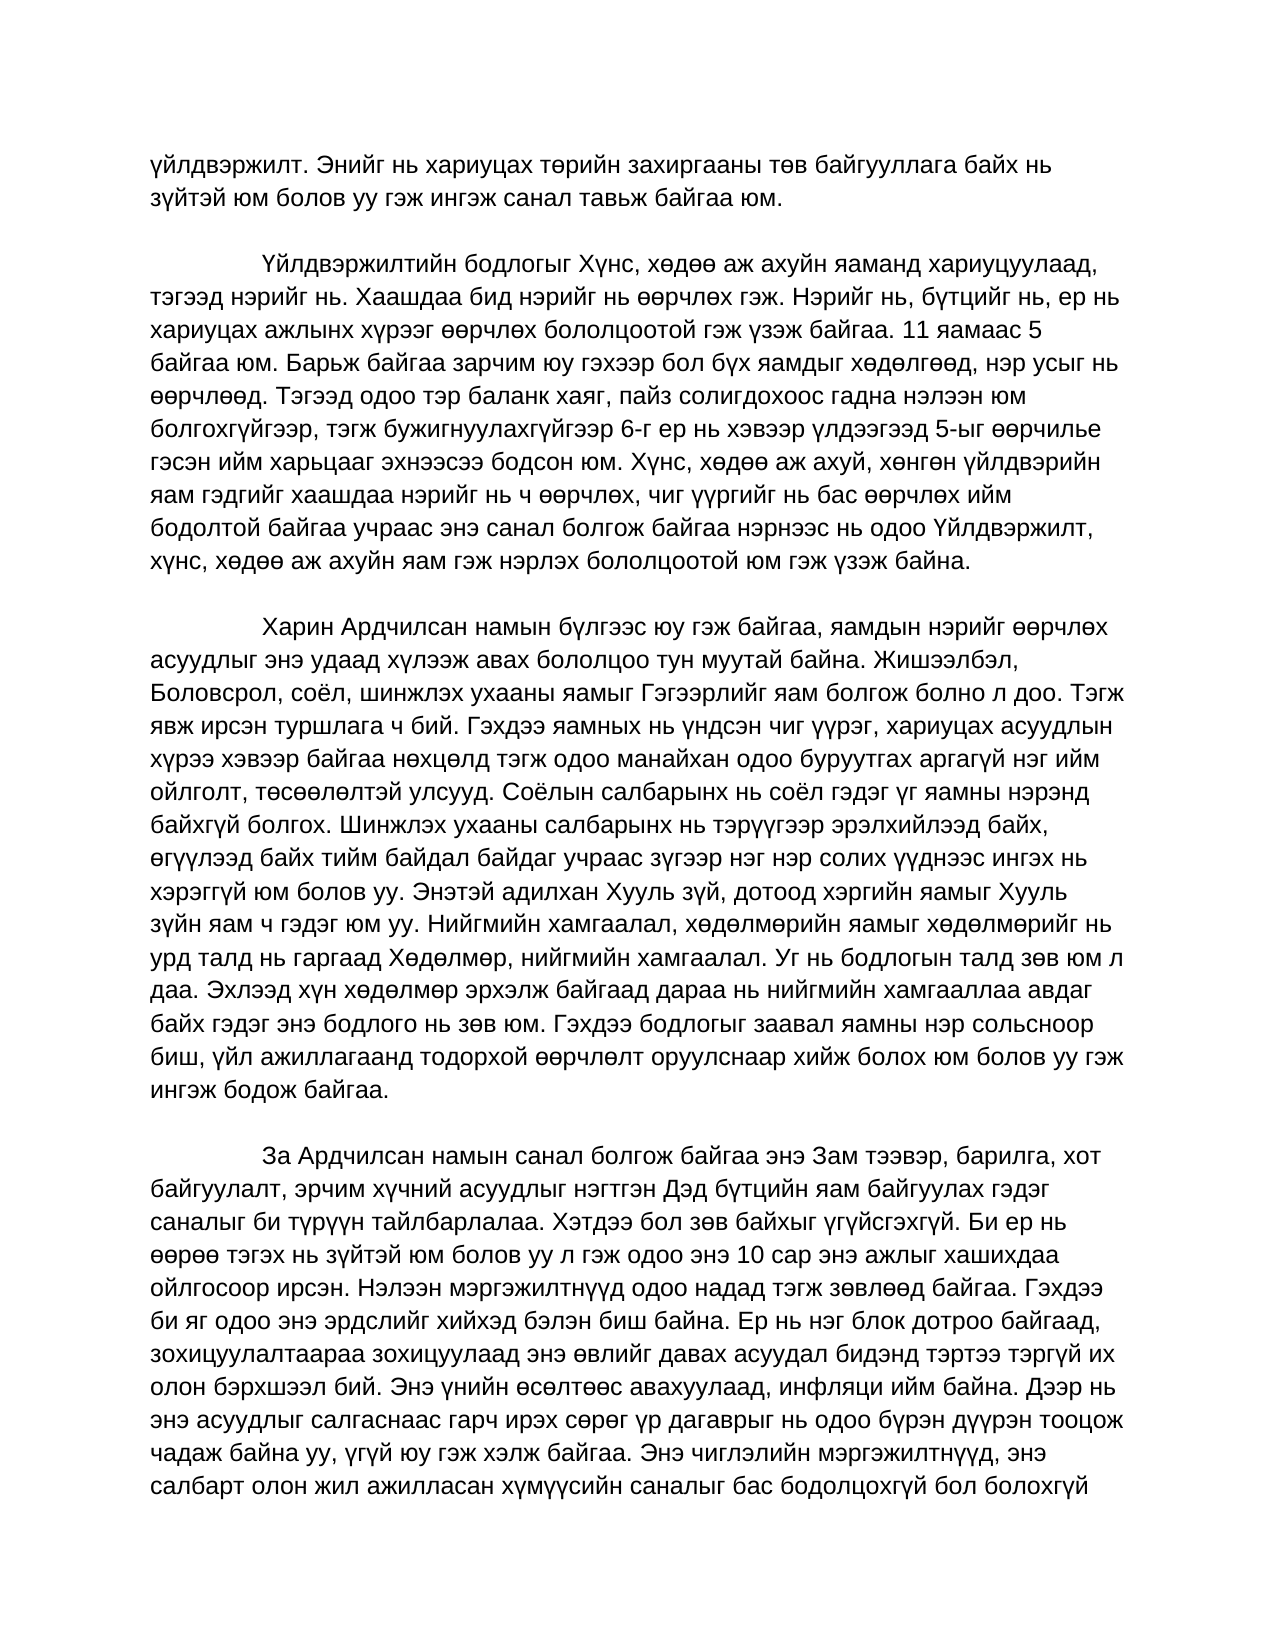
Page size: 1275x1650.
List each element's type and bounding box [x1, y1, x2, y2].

text [150, 150, 1125, 1499]
